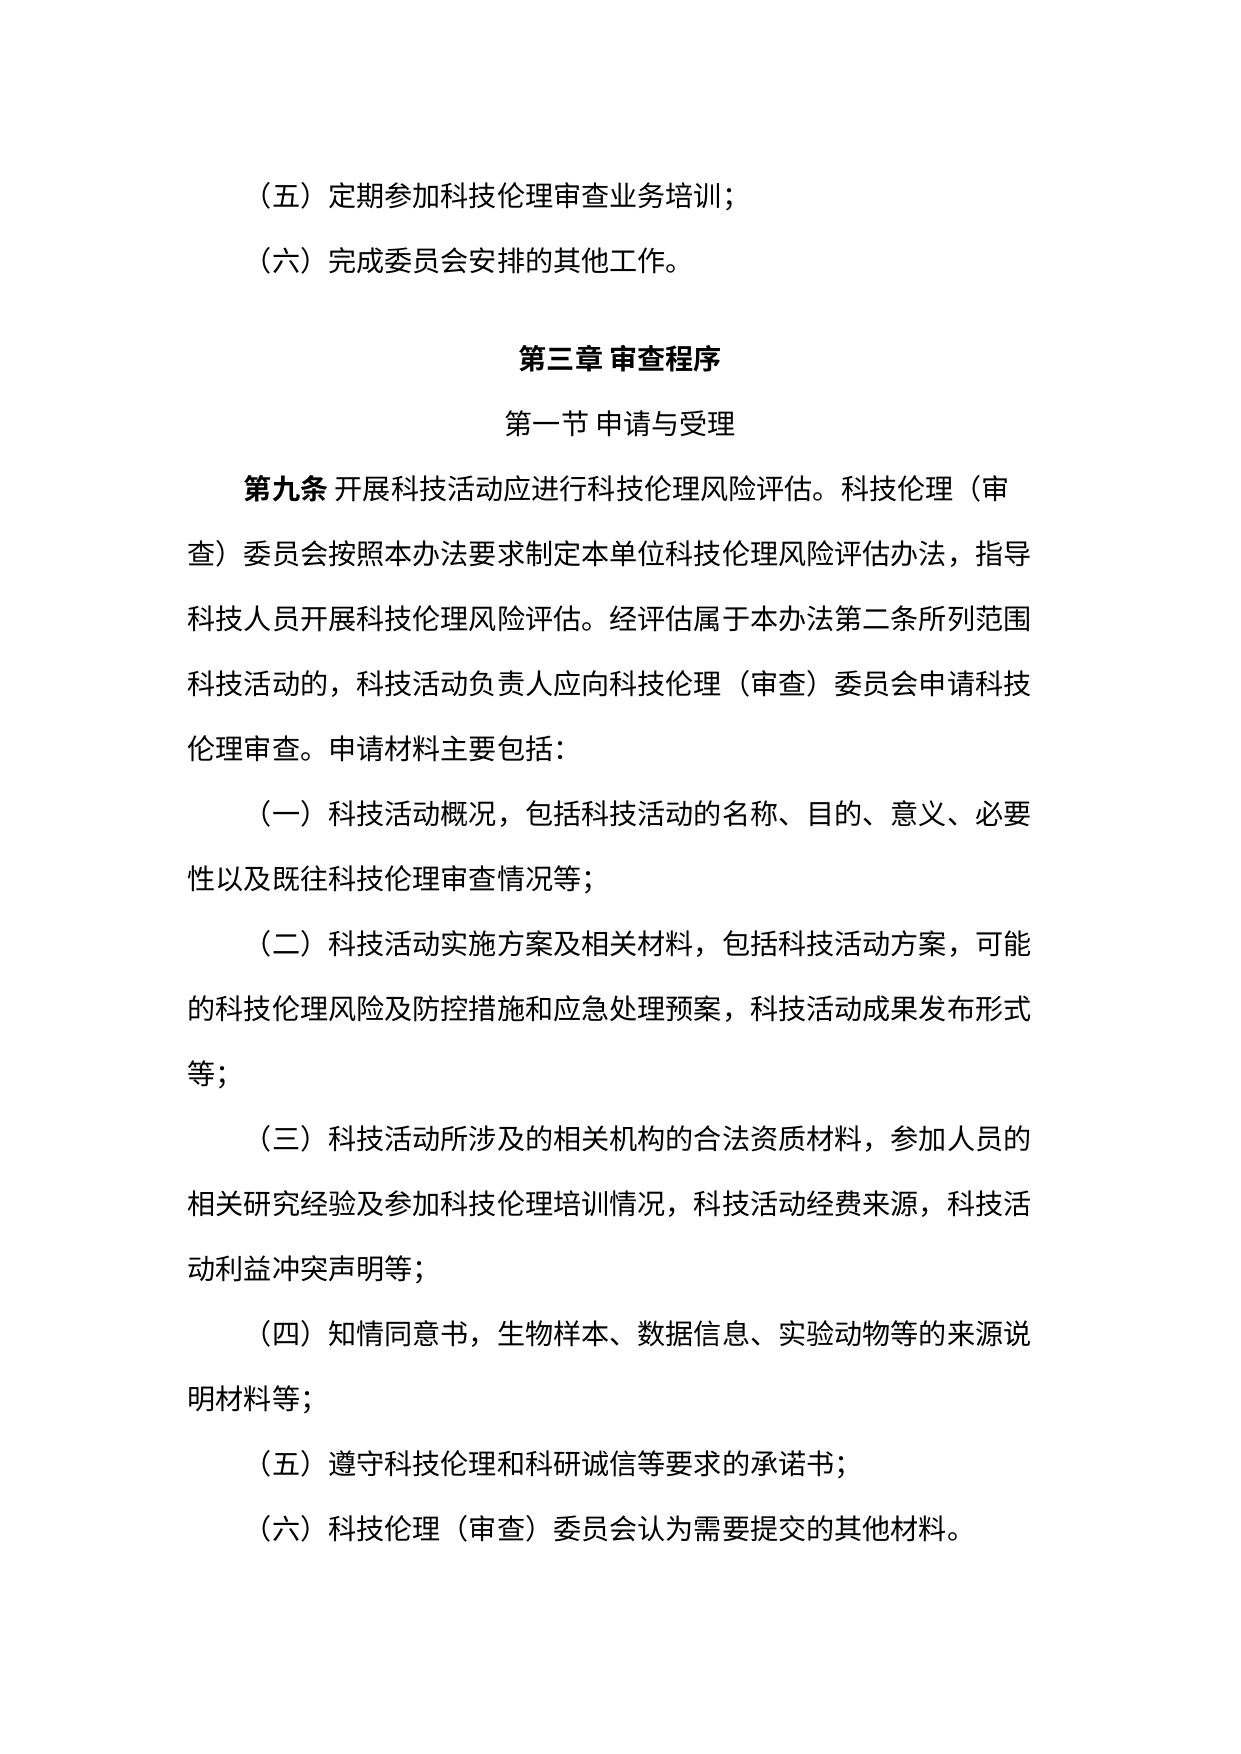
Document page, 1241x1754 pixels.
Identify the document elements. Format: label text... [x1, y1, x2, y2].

text 第九条 开展科技活动应进行科技伦理风险评估。科技伦理（审查）委员会按照本办法要求制定本单位科技伦理风险评估办法，指导科技人员开展科技伦理风险评估。经评估属于本办法第二条所列范围科技活动的，科技活动负责人应向科技伦理（审查）委员会申请科技伦理审查。申请材料主要包括： [187, 454, 1053, 779]
text 第三章 审查程序 [187, 324, 1053, 389]
text （六）科技伦理（审查）委员会认为需要提交的其他材料。 [187, 1494, 1053, 1559]
text （一）科技活动概况，包括科技活动的名称、目的、意义、必要性以及既往科技伦理审查情况等； [187, 779, 1053, 909]
text （六）完成委员会安排的其他工作。 [187, 227, 1053, 292]
text （三）科技活动所涉及的相关机构的合法资质材料，参加人员的相关研究经验及参加科技伦理培训情况，科技活动经费来源，科技活动利益冲突声明等； [187, 1104, 1053, 1299]
text （四）知情同意书，生物样本、数据信息、实验动物等的来源说明材料等； [187, 1299, 1053, 1429]
text （五）遵守科技伦理和科研诚信等要求的承诺书； [187, 1429, 1053, 1494]
text 第一节 申请与受理 [187, 389, 1053, 454]
text （二）科技活动实施方案及相关材料，包括科技活动方案，可能的科技伦理风险及防控措施和应急处理预案，科技活动成果发布形式等； [187, 909, 1053, 1104]
text （五）定期参加科技伦理审查业务培训； [187, 162, 1053, 227]
